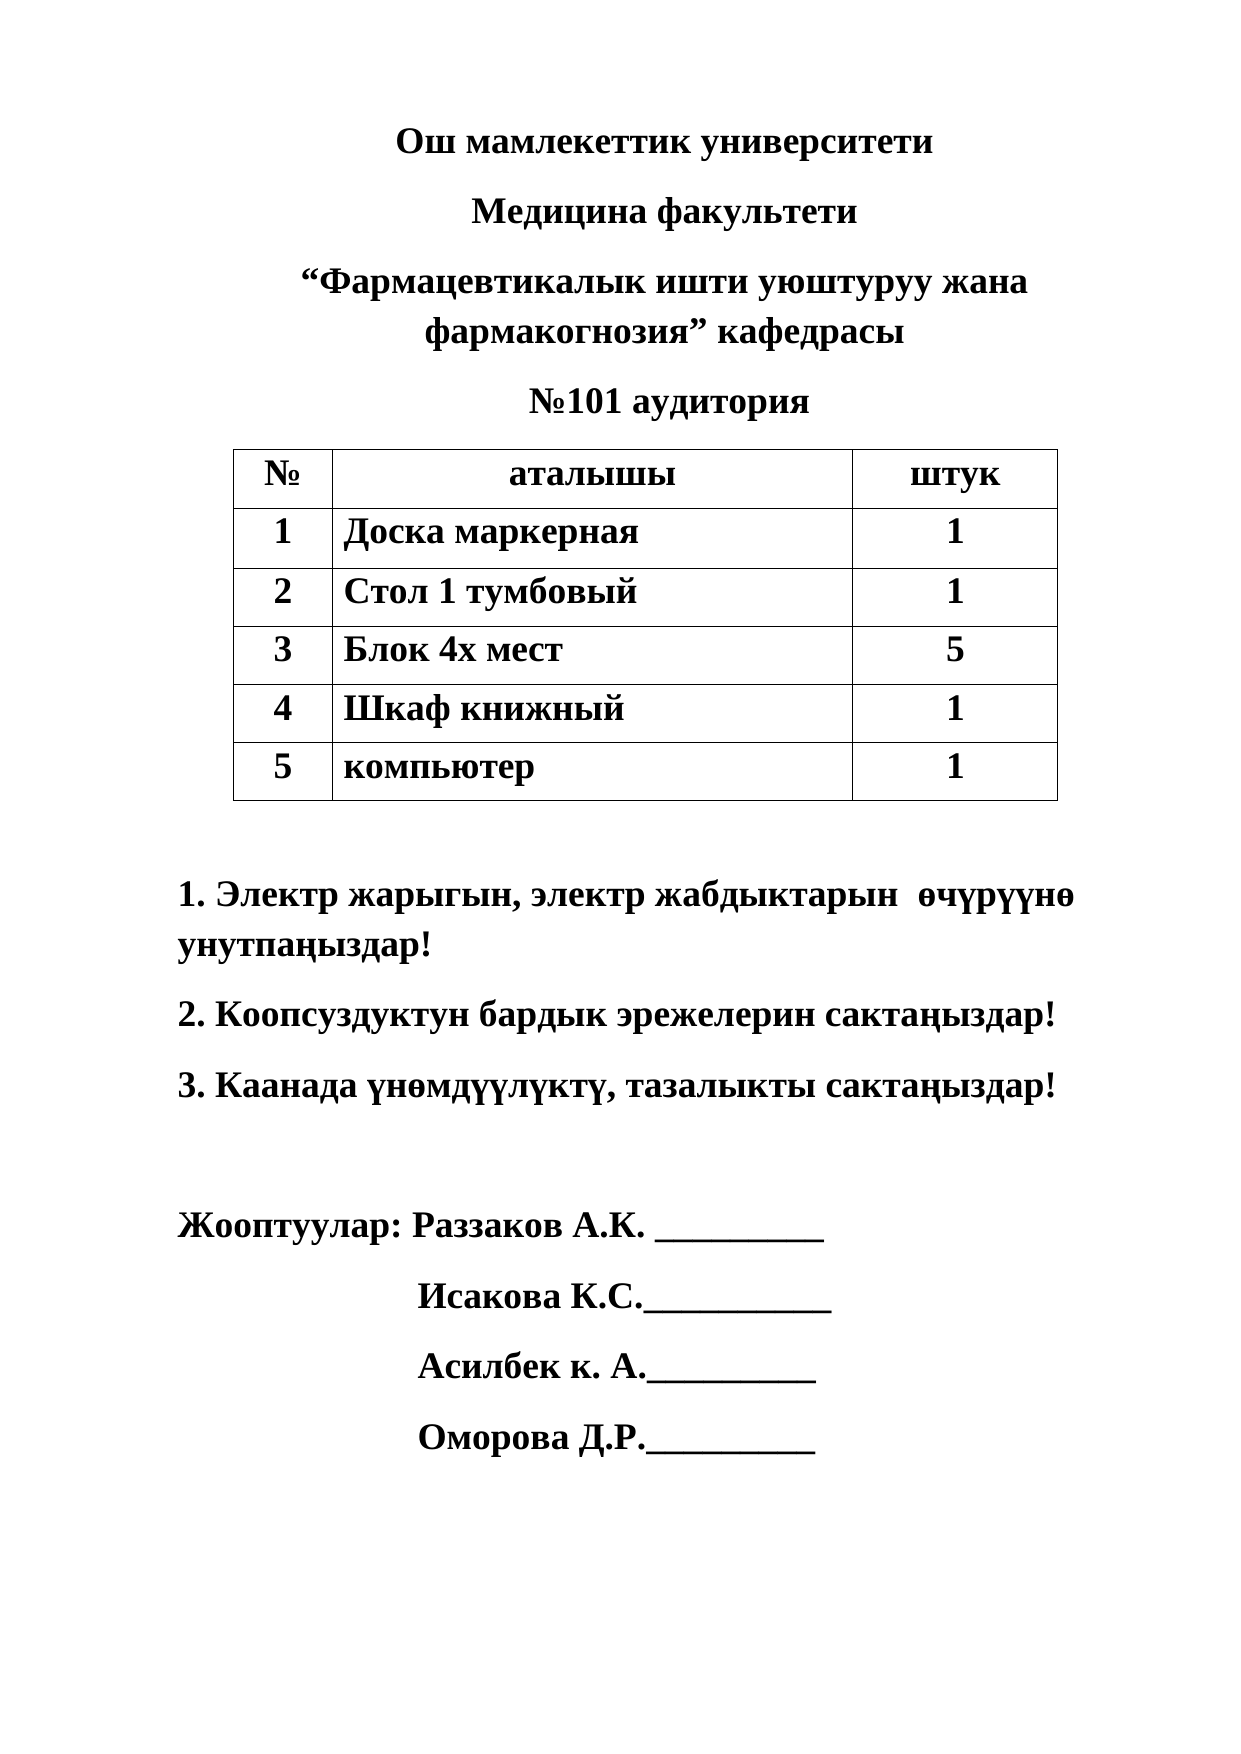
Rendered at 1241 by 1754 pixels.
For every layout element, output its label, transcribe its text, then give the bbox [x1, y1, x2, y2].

table_cell 1 [853, 509, 1057, 568]
table_cell 2 [234, 569, 332, 626]
table_header № [234, 450, 332, 507]
table_cell 1 [853, 743, 1057, 800]
table_cell 1 [853, 569, 1057, 626]
text №101 аудитория [177, 379, 1152, 422]
table_header штук [853, 450, 1057, 507]
text Медицина факультети [177, 188, 1152, 232]
text Исакова К.С.__________ [398, 1273, 1152, 1316]
table_cell Шкаф книжный [333, 685, 852, 742]
table_header аталышы [333, 450, 852, 507]
table_cell Доска маркерная [333, 509, 852, 568]
table_cell Блок 4х мест [333, 627, 852, 684]
text Оморова Д.Р._________ [398, 1414, 1152, 1457]
text 3. Каанада үнөмдүүлүктү, тазалыкты сактаңыздар! [177, 1062, 1152, 1105]
text 1. Электр жарыгын, электр жабдыктарын өчүрүүнө унутпаңыздар! [177, 872, 1152, 964]
text Асилбек к. А._________ [398, 1344, 1152, 1387]
table_cell компьютер [333, 743, 852, 800]
table_cell 4 [234, 685, 332, 742]
table_cell 1 [234, 509, 332, 568]
text Жооптуулар: Раззаков А.К. _________ [177, 1203, 1152, 1246]
text “Фармацевтикалык ишти уюштуруу жана фармакогнозия” кафедрасы [177, 259, 1152, 352]
table_cell 1 [853, 685, 1057, 742]
table_cell 5 [234, 743, 332, 800]
text Ош мамлекеттик университети [177, 118, 1152, 161]
table_cell 5 [853, 627, 1057, 684]
text 2. Коопсуздуктун бардык эрежелерин сактаңыздар! [177, 992, 1152, 1035]
table_cell 3 [234, 627, 332, 684]
table_cell Стол 1 тумбовый [333, 569, 852, 626]
